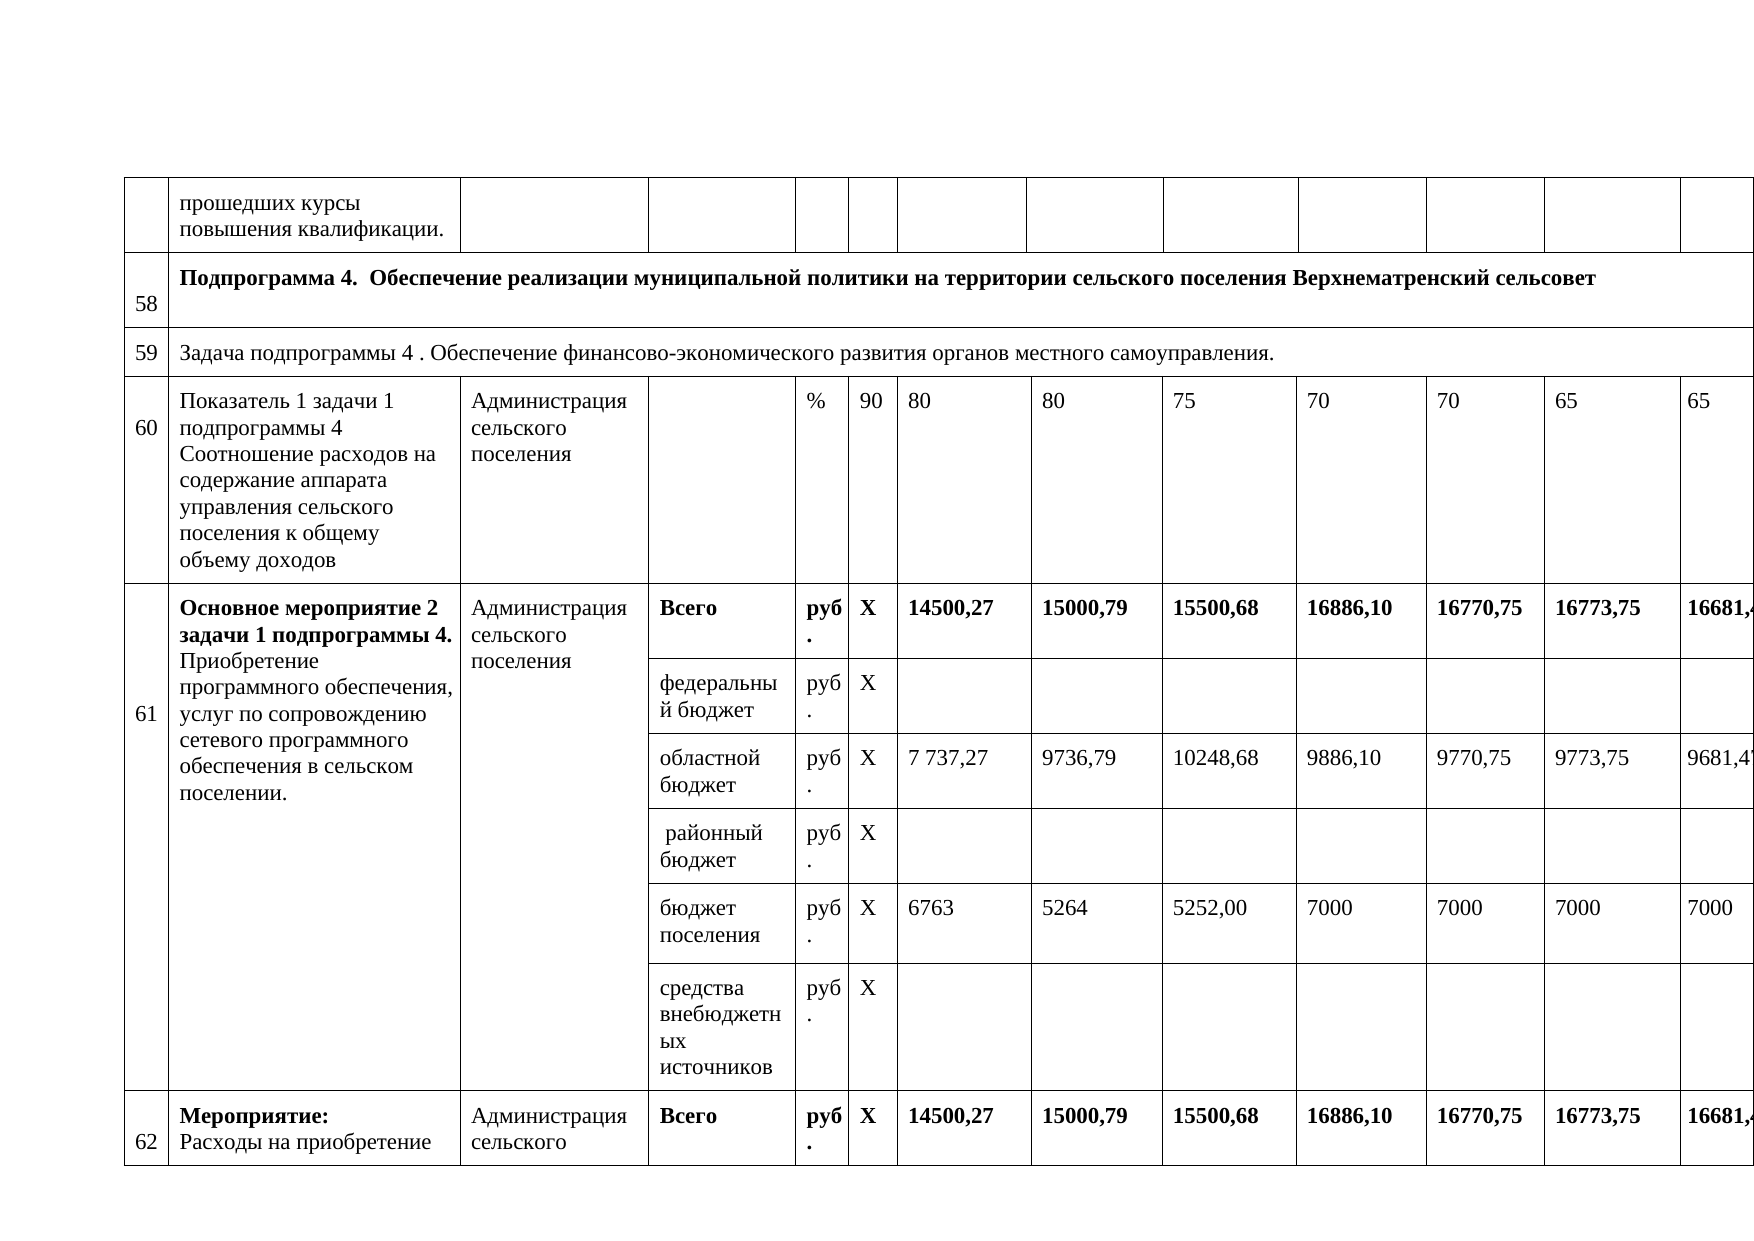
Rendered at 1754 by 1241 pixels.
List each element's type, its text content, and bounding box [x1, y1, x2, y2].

table_cell областной бюджет [649, 734, 795, 808]
table_cell Х [849, 809, 897, 883]
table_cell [461, 1091, 648, 1165]
table_cell 7000 [1545, 884, 1680, 962]
table_cell 15000,79 [1032, 584, 1162, 658]
table_cell Х [849, 734, 897, 808]
table_cell 9773,75 [1545, 734, 1680, 808]
table_cell [1545, 659, 1680, 733]
table_cell [649, 178, 795, 252]
table_cell 16773,75 [1545, 1091, 1680, 1165]
table_cell 15500,68 [1163, 1091, 1296, 1165]
table_cell Х [849, 584, 897, 658]
table_cell 7000 [1427, 884, 1544, 962]
table_cell 90 [849, 377, 897, 583]
table_cell [1032, 964, 1162, 1090]
table_cell [649, 377, 795, 583]
table_cell 15000,79 [1032, 1091, 1162, 1165]
table_cell руб. [796, 809, 848, 883]
table_cell [898, 659, 1031, 733]
table_cell [1297, 809, 1426, 883]
table_cell [898, 964, 1031, 1090]
table_cell [1032, 809, 1162, 883]
table_cell чел. [796, 178, 848, 252]
table_cell средства внебюджетных источников [649, 964, 795, 1090]
table_cell 61 [125, 584, 168, 1090]
table_cell 14500,27 [898, 1091, 1031, 1165]
table_cell 7000 [1297, 884, 1426, 962]
table_cell % [796, 377, 848, 583]
table_cell 60 [125, 377, 168, 583]
table_cell [1427, 659, 1544, 733]
table_cell 16681,47 [1681, 584, 1753, 658]
table_cell [1427, 809, 1544, 883]
table_cell [1163, 809, 1296, 883]
table_cell 65 [1545, 377, 1680, 583]
table_cell районный бюджет [649, 809, 795, 883]
table_cell [1427, 964, 1544, 1090]
table_cell 16770,75 [1427, 1091, 1544, 1165]
table_cell 57 [125, 178, 168, 252]
table_cell 14500,27 [898, 584, 1031, 658]
table_cell 70 [1297, 377, 1426, 583]
table_cell Х [849, 884, 897, 962]
table_cell 16770,75 [1427, 584, 1544, 658]
table_cell Х [849, 964, 897, 1090]
table_cell 1 [898, 178, 1026, 252]
table_cell [1163, 964, 1296, 1090]
table_cell 7 737,27 [898, 734, 1031, 808]
table_cell 2 [1427, 178, 1544, 252]
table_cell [169, 1091, 460, 1165]
table_cell 65 [1681, 377, 1753, 583]
table_cell Х [849, 659, 897, 733]
table_cell 9770,75 [1427, 734, 1544, 808]
table_cell [898, 809, 1031, 883]
table_cell [1032, 659, 1162, 733]
table_cell 2 [849, 178, 897, 252]
table_cell 3 [1027, 178, 1163, 252]
table_cell Х [849, 1091, 897, 1165]
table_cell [169, 178, 460, 252]
table_cell [1297, 964, 1426, 1090]
table_cell 80 [1032, 377, 1162, 583]
table_cell 59 [125, 328, 168, 376]
table_cell 6763 [898, 884, 1031, 962]
table_cell руб. [796, 1091, 848, 1165]
table_cell Всего [649, 584, 795, 658]
table_cell 9736,79 [1032, 734, 1162, 808]
table_cell руб. [796, 659, 848, 733]
table_cell федеральный бюджет [649, 659, 795, 733]
table_cell 9886,10 [1297, 734, 1426, 808]
table_cell 2 [1164, 178, 1298, 252]
table_cell [1163, 659, 1296, 733]
table_cell [1297, 659, 1426, 733]
table_cell Задача подпрограммы 4 . Обеспечение финансово-экономического развития органов местного самоуправления. [169, 328, 1753, 376]
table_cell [461, 178, 648, 252]
table_cell руб. [796, 964, 848, 1090]
table_cell 5252,00 [1163, 884, 1296, 962]
table_cell 5264 [1032, 884, 1162, 962]
table_cell руб. [796, 584, 848, 658]
table_cell руб. [796, 734, 848, 808]
table_cell 9681,47 [1681, 734, 1753, 808]
table_cell Подпрограмма 4. Обеспечение реализации муниципальной политики на территории сельского поселения Верхнематренский сельсовет [169, 253, 1753, 327]
table_cell [1681, 964, 1753, 1090]
table_cell 75 [1163, 377, 1296, 583]
table_cell 1 [1681, 178, 1753, 252]
table_cell 62 [125, 1091, 168, 1165]
table_cell Показатель 1 задачи 1 подпрограммы 4 Соотношение расходов на содержание аппарата управления сельского поселения к общему объему доходов [169, 377, 460, 583]
table_cell 16773,75 [1545, 584, 1680, 658]
table_cell 58 [125, 253, 168, 327]
table_cell Основное мероприятие 2 задачи 1 подпрограммы 4. Приобретение программного обеспечения, услуг по сопровождению сетевого программного обеспечения в сельском поселении. [169, 584, 460, 1090]
table_cell руб. [796, 884, 848, 962]
table_cell [1681, 809, 1753, 883]
table_cell 16681,47 [1681, 1091, 1753, 1165]
table_cell 1 [1545, 178, 1680, 252]
table_cell 7000 [1681, 884, 1753, 962]
table_cell [1545, 809, 1680, 883]
table_cell Администрация сельского поселения [461, 377, 648, 583]
table_cell [1681, 659, 1753, 733]
table_cell 80 [898, 377, 1031, 583]
table_cell 2 [1299, 178, 1426, 252]
table_cell 15500,68 [1163, 584, 1296, 658]
table_cell 70 [1427, 377, 1544, 583]
table_cell бюджет поселения [649, 884, 795, 962]
table_cell 10248,68 [1163, 734, 1296, 808]
table_cell 16886,10 [1297, 1091, 1426, 1165]
table_cell 16886,10 [1297, 584, 1426, 658]
table_cell Администрация сельского поселения [461, 584, 648, 1090]
table_cell [1545, 964, 1680, 1090]
table_cell Всего [649, 1091, 795, 1165]
